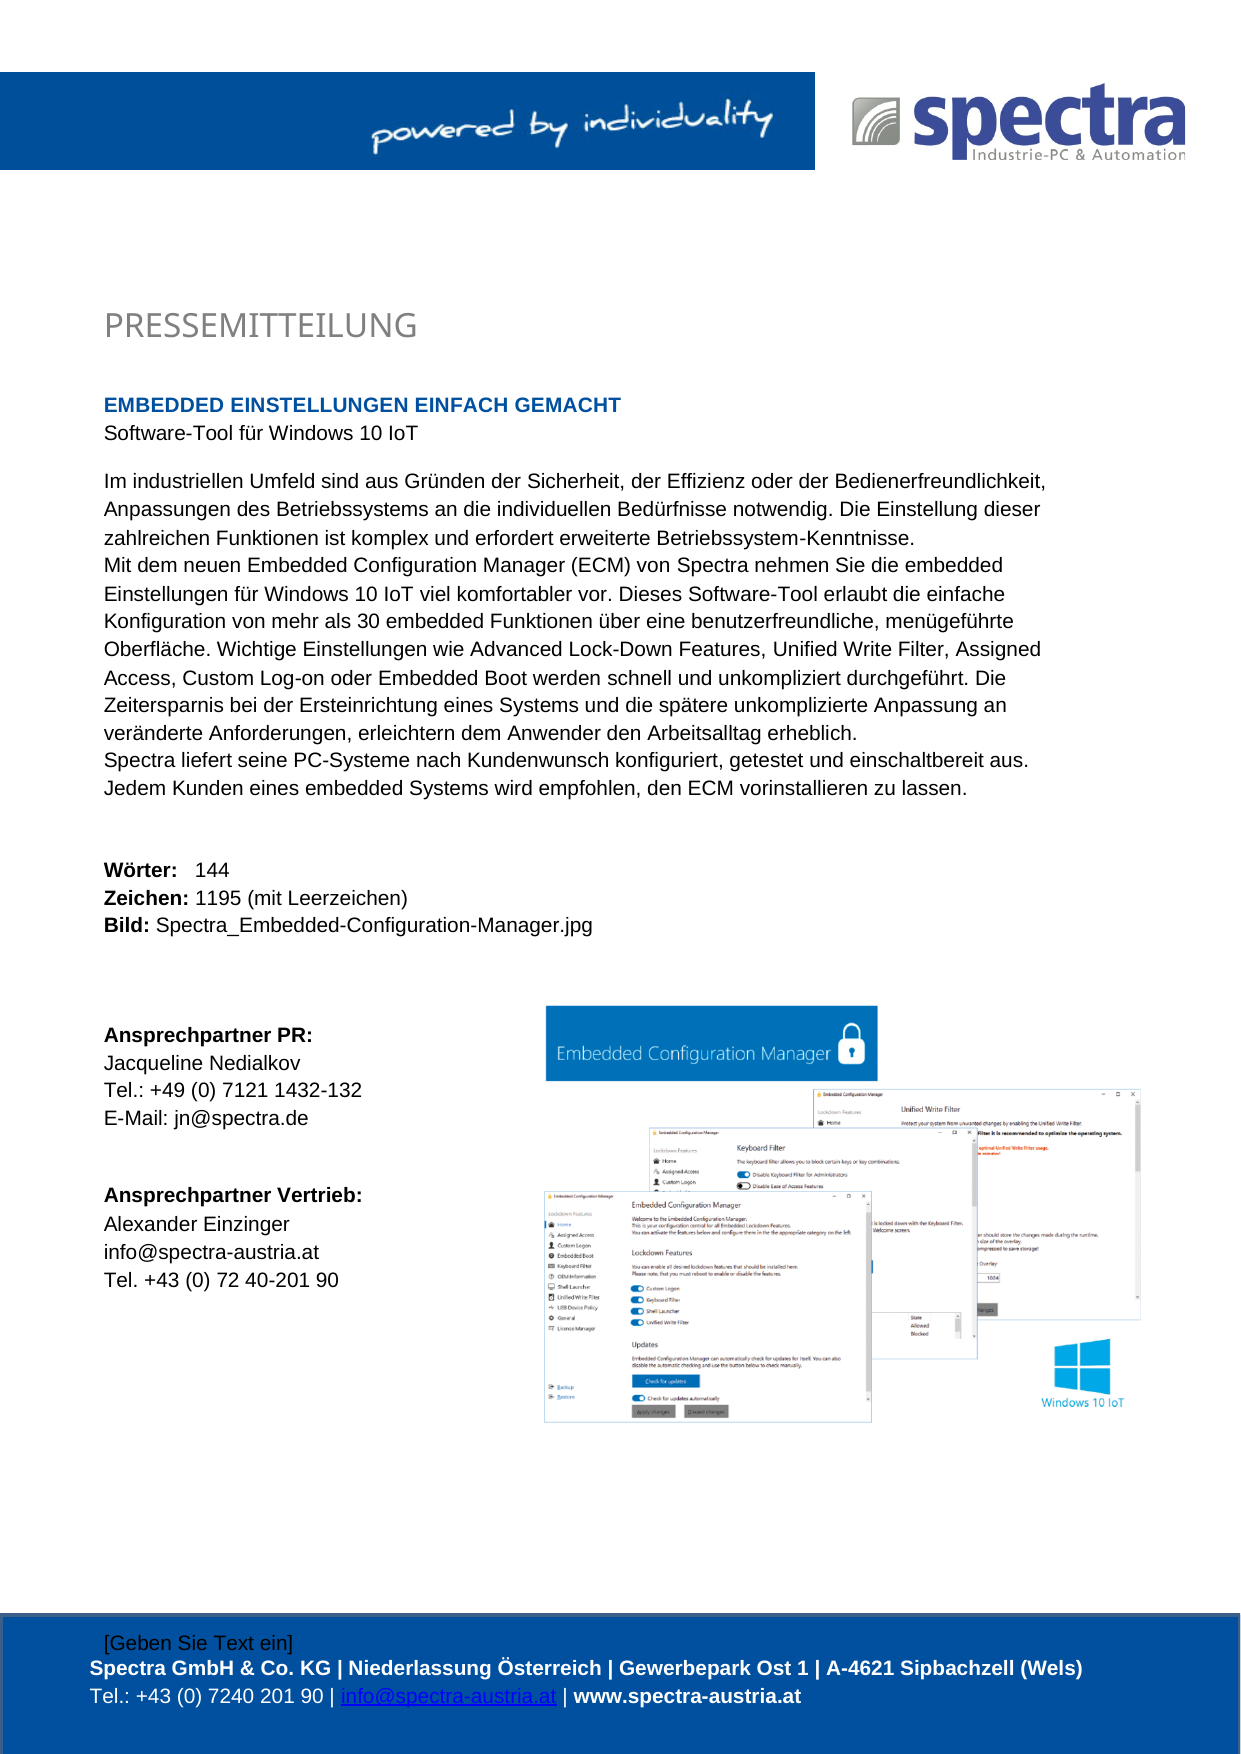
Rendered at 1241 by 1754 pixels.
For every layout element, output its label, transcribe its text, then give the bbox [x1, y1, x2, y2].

text Alexander Einzinger [103, 1211, 1078, 1235]
text Tel.: +49 (0) 7121 1432-132 [103, 1078, 1078, 1102]
text Software-Tool für Windows 10 IoT [103, 421, 1078, 469]
picture [529, 988, 1168, 1433]
text PRESSEMITTEILUNG [103, 302, 1078, 347]
text info@spectra-austria.at [103, 1240, 1078, 1264]
text EMBEDDED EINSTELLUNGEN EINFACH GEMACHT [103, 392, 1078, 416]
text Zeichen: 1195 (mit Leerzeichen) [103, 885, 1078, 909]
text E-Mail: jn@spectra.de [103, 1105, 1078, 1129]
text Wörter: 144 [103, 858, 1078, 882]
picture [852, 83, 1186, 160]
text Tel. +43 (0) 72 40-201 90 [103, 1267, 1078, 1291]
text Ansprechpartner PR: [103, 1023, 1078, 1047]
text Jacqueline Nedialkov [103, 1050, 1078, 1074]
text Ansprechpartner Vertrieb: [103, 1183, 1078, 1207]
text Bild: Spectra_Embedded-Configuration-Manager.jpg [103, 913, 1078, 937]
picture [0, 72, 815, 170]
text Im industriellen Umfeld sind aus Gründen der Sicherheit, der Effizienz oder der Bedienerfreundlichkeit, Anpassungen des Betriebssystems an die individuellen Bedürfnisse notwendig. Die Einstellung dieser zahlreichen Funktionen ist komplex und erfordert erweiterte Betriebssystem‐Kenntnisse. Mit dem neuen Embedded Configuration Manager (ECM) von Spectra nehmen Sie die embedded Einstellungen für Windows 10 IoT viel komfortabler vor. Dieses Software‐Tool erlaubt die einfache Konfiguration von mehr als 30 embedded Funktionen über eine benutzerfreundliche, menügeführte Oberfläche. Wichtige Einstellungen wie Advanced Lock-Down Features, Unified Write Filter, Assigned Access, Custom Log‐on oder Embedded Boot werden schnell und unkompliziert durchgeführt. Die Zeitersparnis bei der Ersteinrichtung eines Systems und die spätere unkomplizierte Anpassung an veränderte Anforderungen, erleichtern dem Anwender den Arbeitsalltag erheblich. Spectra liefert seine PC-Systeme nach Kundenwunsch konfiguriert, getestet und einschaltbereit aus. Jedem Kunden eines embedded Systems wird empfohlen, den ECM vorinstallieren zu lassen. [103, 469, 1078, 799]
